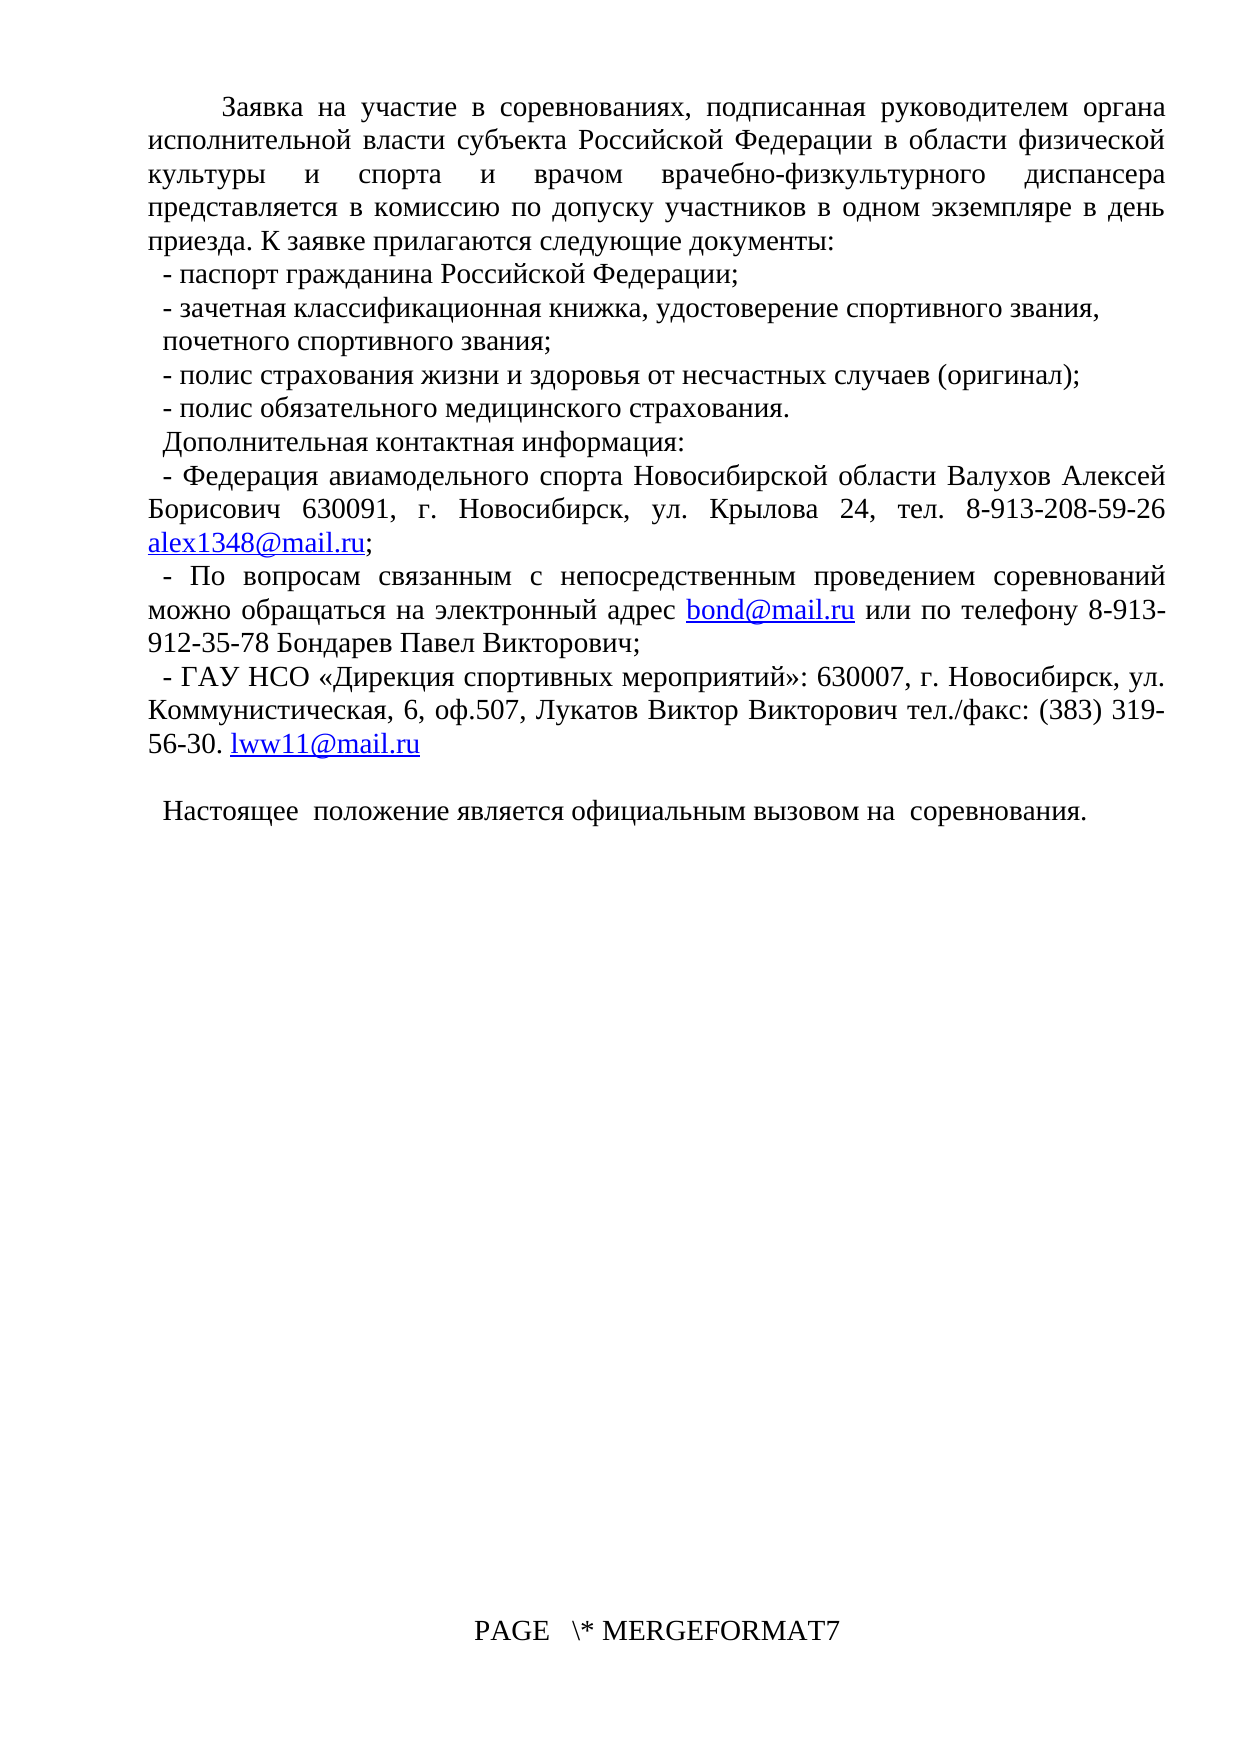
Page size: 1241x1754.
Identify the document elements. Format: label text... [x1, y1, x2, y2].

text - зачетная классификационная книжка, удостоверение спортивного звания, [148, 290, 1166, 323]
text почетного спортивного звания; [148, 323, 1166, 357]
text - полис страхования жизни и здоровья от несчастных случаев (оригинал); [148, 357, 1166, 391]
text Настоящее положение является официальным вызовом на соревнования. [148, 793, 1166, 827]
text - Федерация авиамодельного спорта Новосибирской области Валухов Алексей Борисович 630091, г. Новосибирск, ул. Крылова 24, тел. 8-913-208-59-26 alex1348@mail.ru; [148, 458, 1166, 558]
text - ГАУ НСО «Дирекция спортивных мероприятий»: 630007, г. Новосибирск, ул. Коммунистическая, 6, оф.507, Лукатов Виктор Викторович тел./факс: (383) 319-56-30. lww11@mail.ru [148, 659, 1166, 759]
text Заявка на участие в соревнованиях, подписанная руководителем органа исполнительной власти субъекта Российской Федерации в области физической культуры и спорта и врачом врачебно-физкультурного диспансера представляется в комиссию по допуску участников в одном экземпляре в день приезда. К заявке прилагаются следующие документы: [148, 89, 1166, 256]
text - полис обязательного медицинского страхования. [148, 391, 1166, 424]
text - По вопросам связанным с непосредственным проведением соревнований можно обращаться на электронный адрес bond@mail.ru или по телефону 8-913-912-35-78 Бондарев Павел Викторович; [148, 558, 1166, 659]
text - паспорт гражданина Российской Федерации; [148, 256, 1166, 290]
text Дополнительная контактная информация: [148, 424, 1166, 458]
